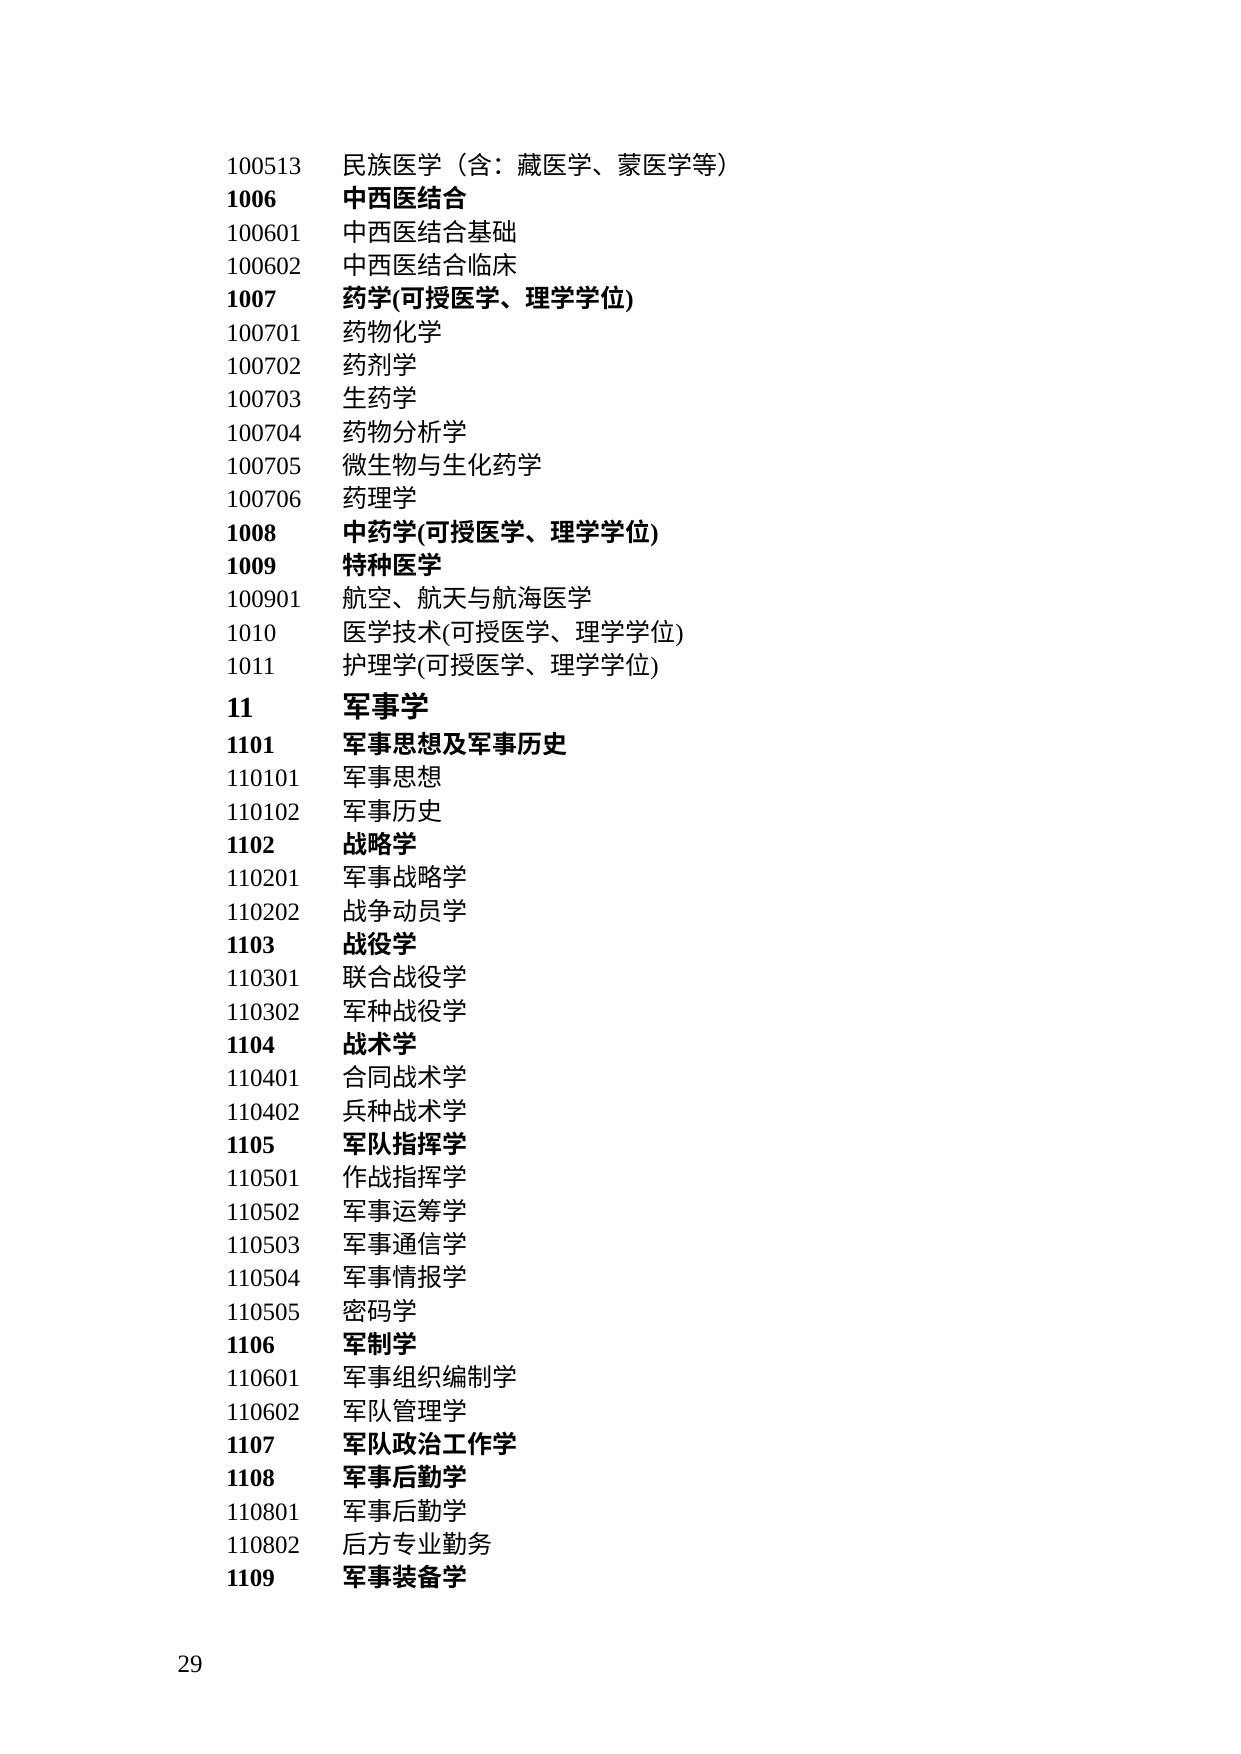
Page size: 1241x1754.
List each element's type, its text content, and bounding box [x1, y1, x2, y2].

table_cell 1105 [226, 1127, 342, 1160]
table_cell 110202 [226, 894, 342, 927]
table_cell 军事学 [342, 681, 1014, 727]
table_cell 100901 [226, 581, 342, 614]
table_cell 联合战役学 [342, 960, 1014, 993]
table_cell 军队指挥学 [342, 1127, 1014, 1160]
table_cell 特种医学 [342, 548, 1014, 581]
table_cell 110601 [226, 1360, 342, 1393]
table_cell 中药学(可授医学、理学学位) [342, 514, 1014, 548]
table_cell 110802 [226, 1527, 342, 1560]
table_cell 密码学 [342, 1294, 1014, 1327]
table_cell 1008 [226, 514, 342, 548]
table_cell 中西医结合临床 [342, 248, 1014, 281]
table_cell 战争动员学 [342, 894, 1014, 927]
table_cell 药理学 [342, 481, 1014, 514]
table_cell 军事历史 [342, 794, 1014, 827]
table_cell 军事后勤学 [342, 1494, 1014, 1527]
table_cell 军队管理学 [342, 1394, 1014, 1427]
table_cell 兵种战术学 [342, 1094, 1014, 1127]
table_cell 军事装备学 [342, 1560, 1014, 1593]
table_cell 药物分析学 [342, 414, 1014, 448]
table_cell 1101 [226, 727, 342, 760]
table_cell 1108 [226, 1460, 342, 1493]
table_cell 军队政治工作学 [342, 1427, 1014, 1460]
table_cell 药物化学 [342, 314, 1014, 348]
table_cell 100703 [226, 381, 342, 414]
table_cell 药学(可授医学、理学学位) [342, 281, 1014, 314]
table_cell 1104 [226, 1027, 342, 1060]
table_cell 合同战术学 [342, 1060, 1014, 1093]
table_cell 110402 [226, 1094, 342, 1127]
table_cell 军事通信学 [342, 1227, 1014, 1260]
table_cell 1106 [226, 1327, 342, 1360]
table_cell 1011 [226, 648, 342, 681]
table_cell 110503 [226, 1227, 342, 1260]
table_cell 110102 [226, 794, 342, 827]
table_cell 110101 [226, 760, 342, 793]
table_cell 100706 [226, 481, 342, 514]
table_cell 110301 [226, 960, 342, 993]
table_cell 100513 [226, 148, 342, 181]
table_cell 100602 [226, 248, 342, 281]
table_cell 1006 [226, 181, 342, 214]
table_cell 军事后勤学 [342, 1460, 1014, 1493]
table_cell 100601 [226, 214, 342, 248]
table_cell 中西医结合基础 [342, 214, 1014, 248]
table_cell 军事思想及军事历史 [342, 727, 1014, 760]
table_cell 军事运筹学 [342, 1194, 1014, 1227]
table_cell 1103 [226, 927, 342, 960]
table_cell 战役学 [342, 927, 1014, 960]
table_cell 军制学 [342, 1327, 1014, 1360]
table_cell 100702 [226, 348, 342, 381]
table_cell 战术学 [342, 1027, 1014, 1060]
table_cell 11 [226, 681, 342, 727]
table_cell 作战指挥学 [342, 1160, 1014, 1193]
table_cell 110504 [226, 1260, 342, 1293]
table_cell 110602 [226, 1394, 342, 1427]
table_cell 战略学 [342, 827, 1014, 860]
table_cell 1102 [226, 827, 342, 860]
table_cell 1009 [226, 548, 342, 581]
table_cell 110501 [226, 1160, 342, 1193]
table_cell 110505 [226, 1294, 342, 1327]
table_cell 微生物与生化药学 [342, 448, 1014, 481]
table_cell 军事思想 [342, 760, 1014, 793]
table_cell 后方专业勤务 [342, 1527, 1014, 1560]
table_cell 民族医学（含：藏医学、蒙医学等） [342, 148, 1014, 181]
table_cell 医学技术(可授医学、理学学位) [342, 614, 1014, 648]
table_cell 中西医结合 [342, 181, 1014, 214]
table_cell 100705 [226, 448, 342, 481]
table_cell 1010 [226, 614, 342, 648]
table_cell 1107 [226, 1427, 342, 1460]
table_cell 军事战略学 [342, 860, 1014, 893]
table_cell 110801 [226, 1494, 342, 1527]
table_cell 军事情报学 [342, 1260, 1014, 1293]
table_cell 110401 [226, 1060, 342, 1093]
table_cell 1007 [226, 281, 342, 314]
table_cell 军种战役学 [342, 994, 1014, 1027]
table_cell 航空、航天与航海医学 [342, 581, 1014, 614]
table_cell 100704 [226, 414, 342, 448]
table_cell 100701 [226, 314, 342, 348]
table_cell 军事组织编制学 [342, 1360, 1014, 1393]
table_cell 110201 [226, 860, 342, 893]
table_cell 110502 [226, 1194, 342, 1227]
table_cell 生药学 [342, 381, 1014, 414]
table_cell 护理学(可授医学、理学学位) [342, 648, 1014, 681]
table_cell 药剂学 [342, 348, 1014, 381]
table_cell 1109 [226, 1560, 342, 1593]
table_cell 110302 [226, 994, 342, 1027]
